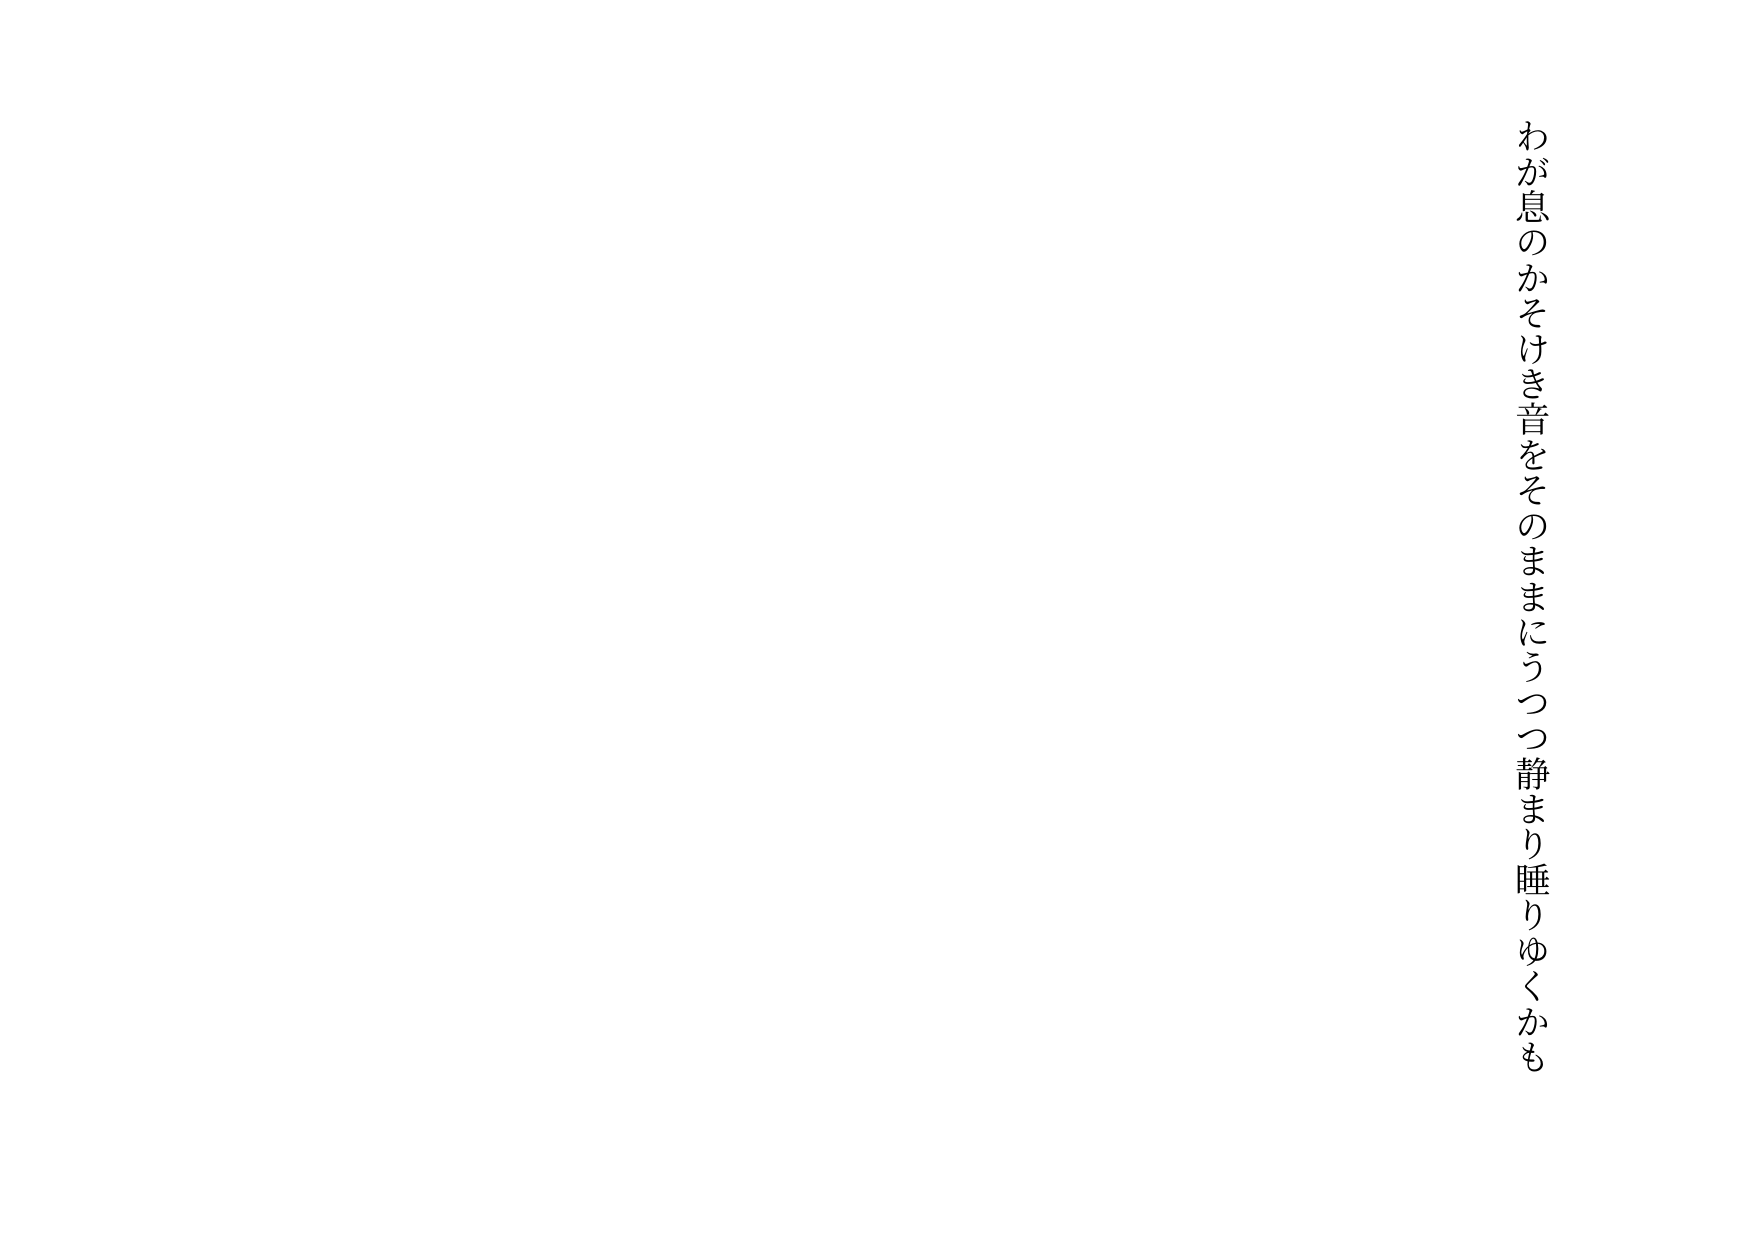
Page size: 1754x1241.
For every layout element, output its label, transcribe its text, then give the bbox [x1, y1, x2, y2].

text わが息のかそけき音をそのままにうつつ静まり睡りゆくかも [1496, 118, 1571, 1122]
